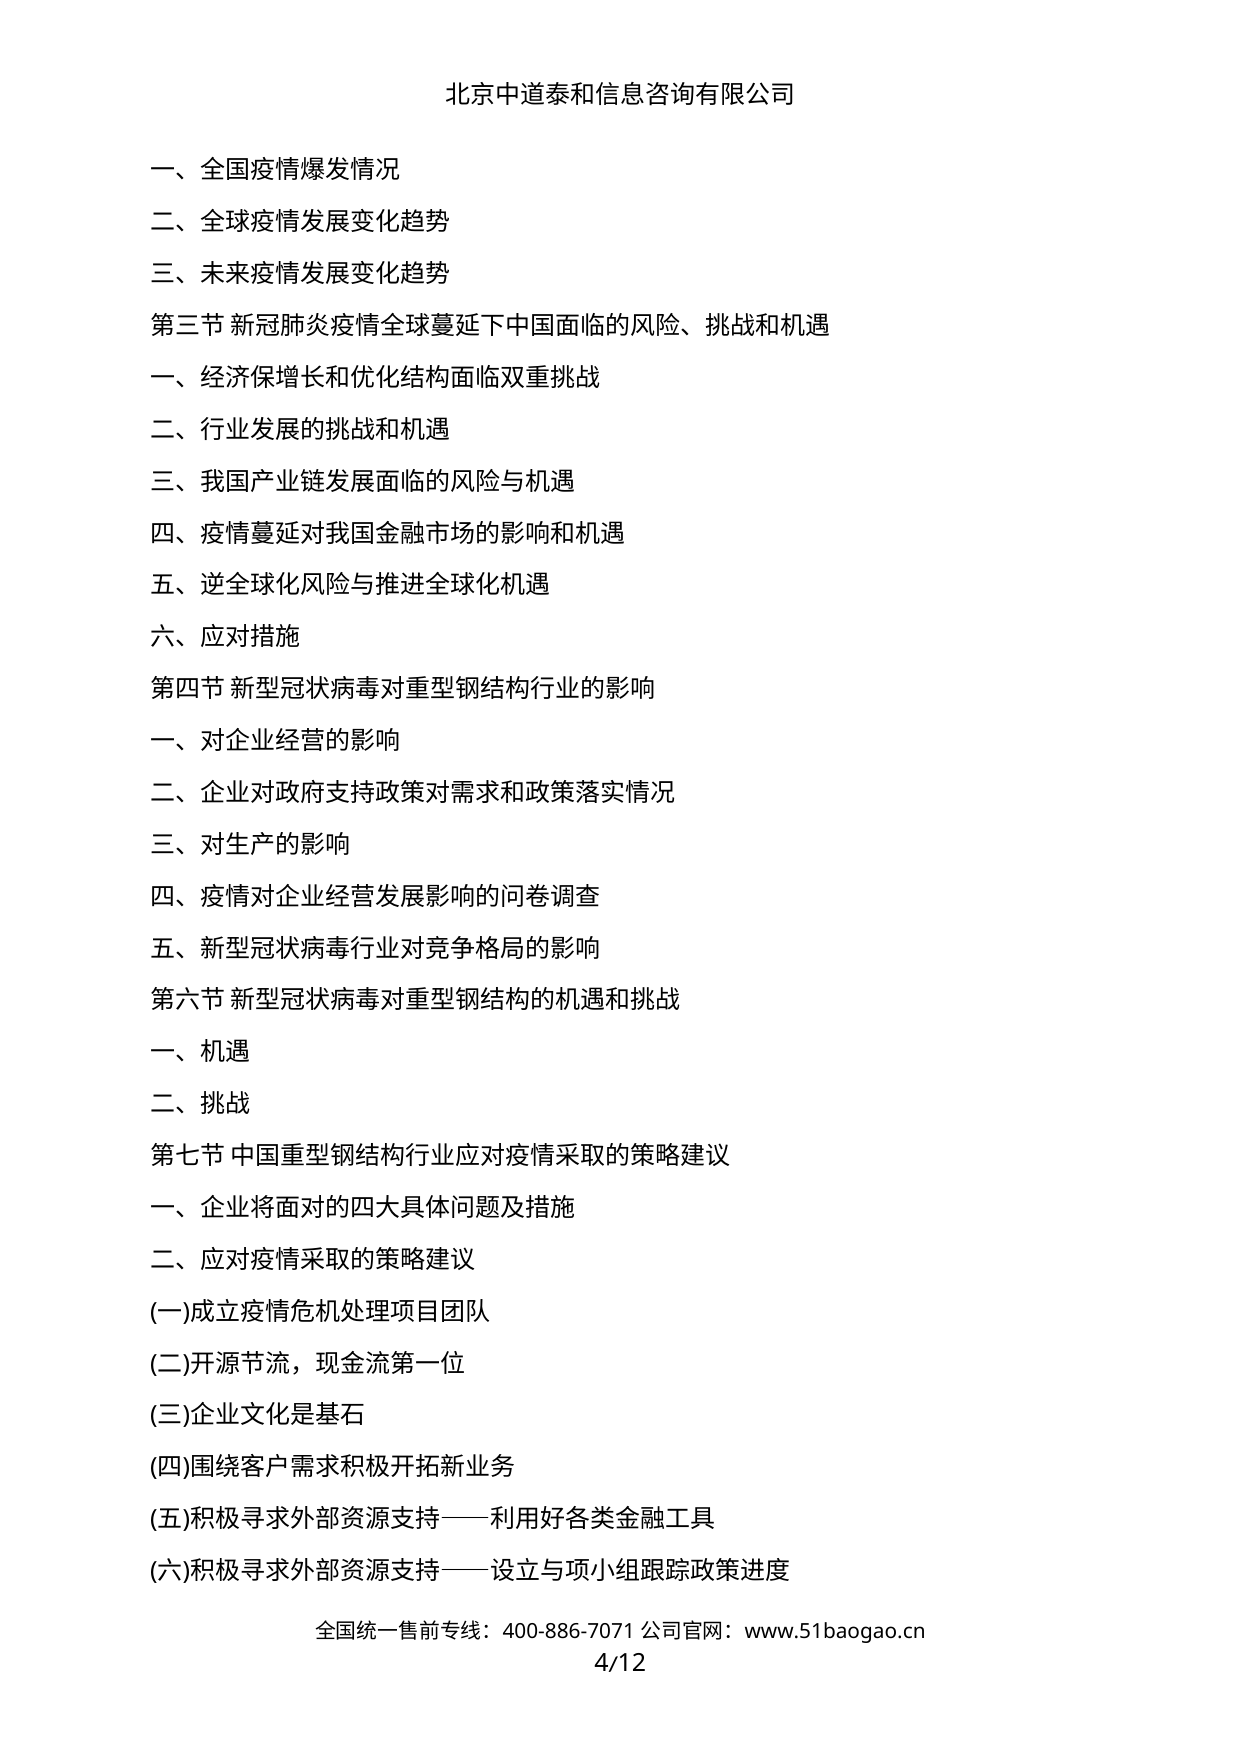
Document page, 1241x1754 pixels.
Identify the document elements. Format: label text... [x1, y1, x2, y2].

text 三、我国产业链发展面临的风险与机遇 [150, 461, 1090, 497]
text (三)企业文化是基石 [150, 1395, 1090, 1431]
text 一、企业将面对的四大具体问题及措施 [150, 1187, 1090, 1224]
text 一、全国疫情爆发情况 [150, 150, 1090, 186]
text 第四节 新型冠状病毒对重型钢结构行业的影响 [150, 669, 1090, 705]
text (二)开源节流，现金流第一位 [150, 1343, 1090, 1379]
text 第三节 新冠肺炎疫情全球蔓延下中国面临的风险、挑战和机遇 [150, 306, 1090, 342]
text 一、经济保增长和优化结构面临双重挑战 [150, 357, 1090, 394]
text 四、疫情蔓延对我国金融市场的影响和机遇 [150, 513, 1090, 549]
text 第七节 中国重型钢结构行业应对疫情采取的策略建议 [150, 1136, 1090, 1172]
text (五)积极寻求外部资源支持——利用好各类金融工具 [150, 1499, 1090, 1535]
text (六)积极寻求外部资源支持——设立与项小组跟踪政策进度 [150, 1551, 1090, 1587]
text 二、企业对政府支持政策对需求和政策落实情况 [150, 772, 1090, 809]
text 一、机遇 [150, 1032, 1090, 1068]
text 二、行业发展的挑战和机遇 [150, 409, 1090, 446]
text (四)围绕客户需求积极开拓新业务 [150, 1447, 1090, 1483]
text 二、应对疫情采取的策略建议 [150, 1239, 1090, 1276]
text (一)成立疫情危机处理项目团队 [150, 1291, 1090, 1327]
text 四、疫情对企业经营发展影响的问卷调查 [150, 876, 1090, 912]
text 六、应对措施 [150, 617, 1090, 653]
text 一、对企业经营的影响 [150, 721, 1090, 757]
text 二、全球疫情发展变化趋势 [150, 202, 1090, 238]
text 三、对生产的影响 [150, 824, 1090, 861]
text 五、逆全球化风险与推进全球化机遇 [150, 565, 1090, 601]
text 二、挑战 [150, 1084, 1090, 1120]
text 第六节 新型冠状病毒对重型钢结构的机遇和挑战 [150, 980, 1090, 1016]
text 三、未来疫情发展变化趋势 [150, 254, 1090, 290]
text 五、新型冠状病毒行业对竞争格局的影响 [150, 928, 1090, 964]
